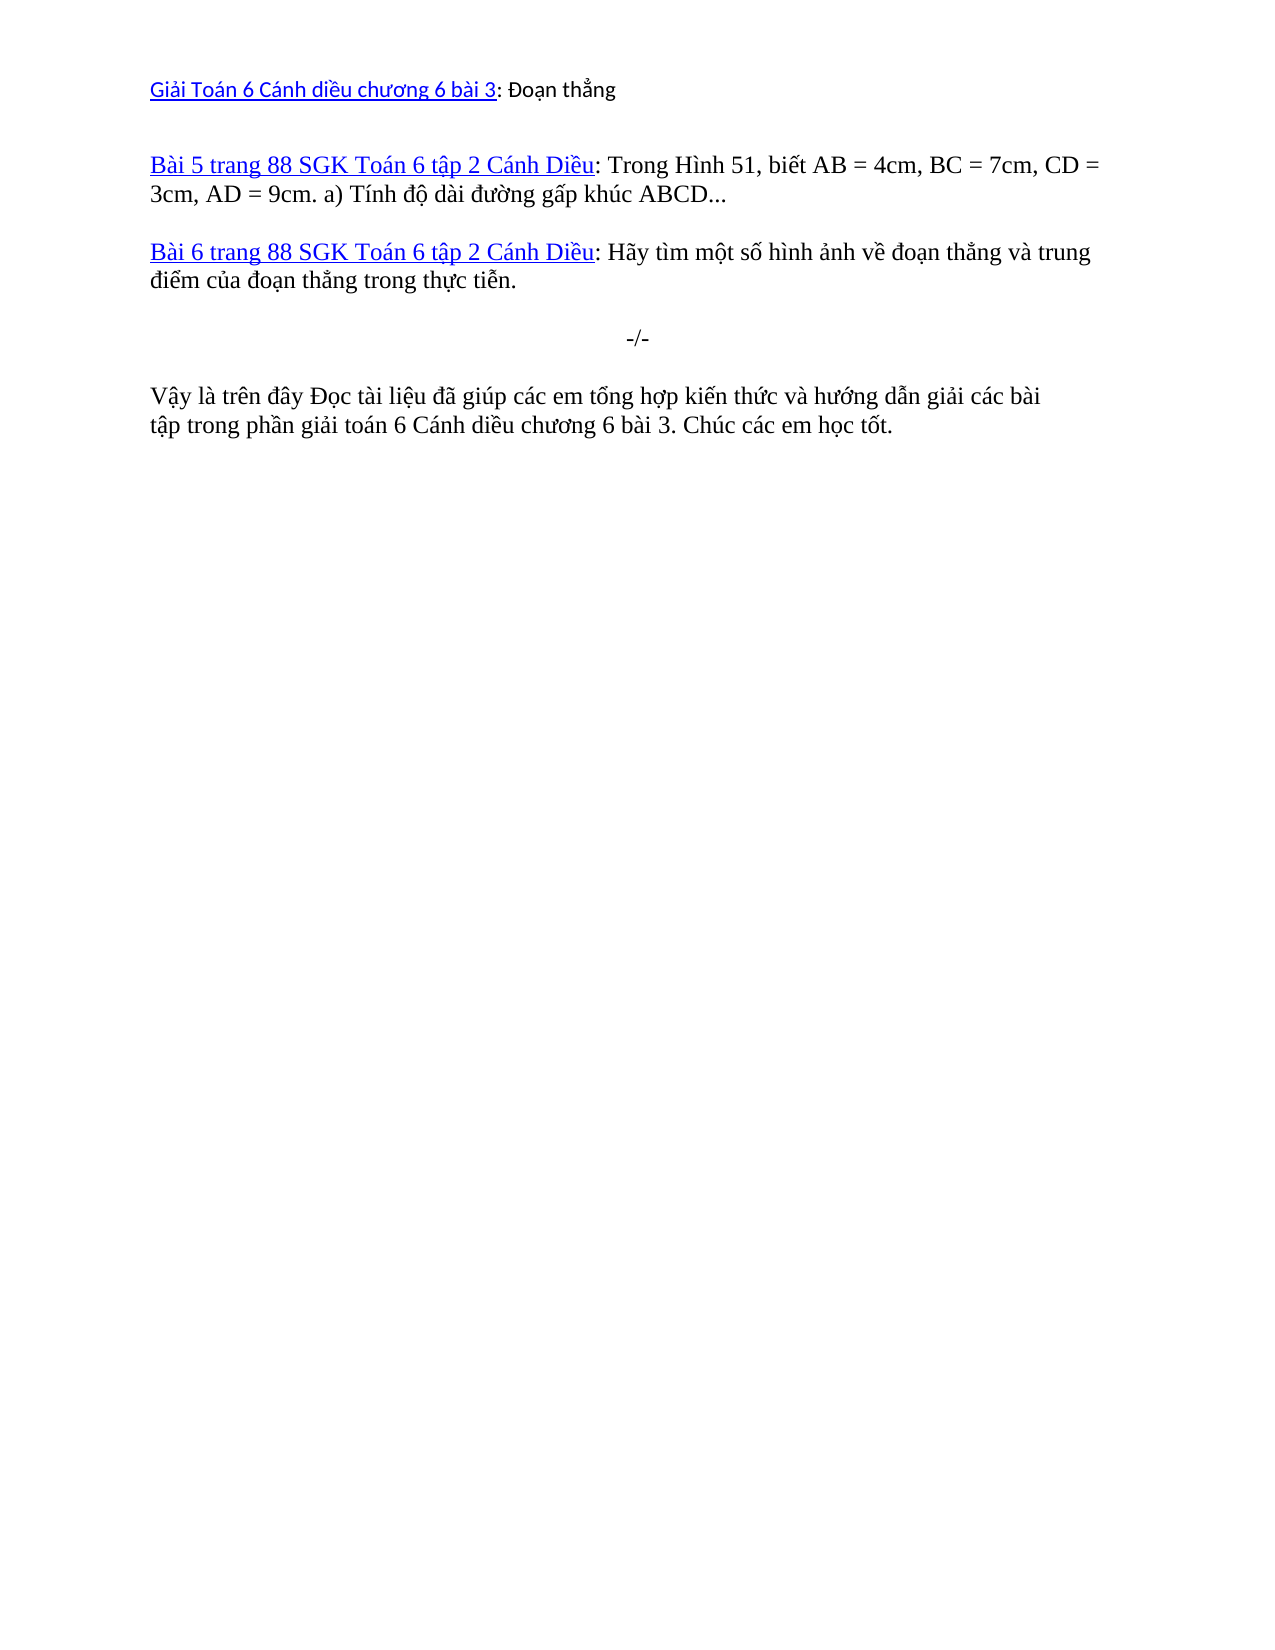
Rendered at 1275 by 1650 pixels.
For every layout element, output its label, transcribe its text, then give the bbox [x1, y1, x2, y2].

text Bài 5 trang 88 SGK Toán 6 tập 2 Cánh Diều: Trong Hình 51, biết AB = 4cm, BC = 7cm, CD = 3cm, AD = 9cm. a) Tính độ dài đường gấp khúc ABCD... [150, 150, 1125, 207]
text Bài 6 trang 88 SGK Toán 6 tập 2 Cánh Diều: Hãy tìm một số hình ảnh về đoạn thẳng và trung điểm của đoạn thẳng trong thực tiễn. [150, 237, 1125, 294]
text -/- [150, 323, 1125, 352]
text Vậy là trên đây Đọc tài liệu đã giúp các em tổng hợp kiến thức và hướng dẫn giải các bài tập trong phần giải toán 6 Cánh diều chương 6 bài 3. Chúc các em học tốt. [150, 381, 1125, 439]
